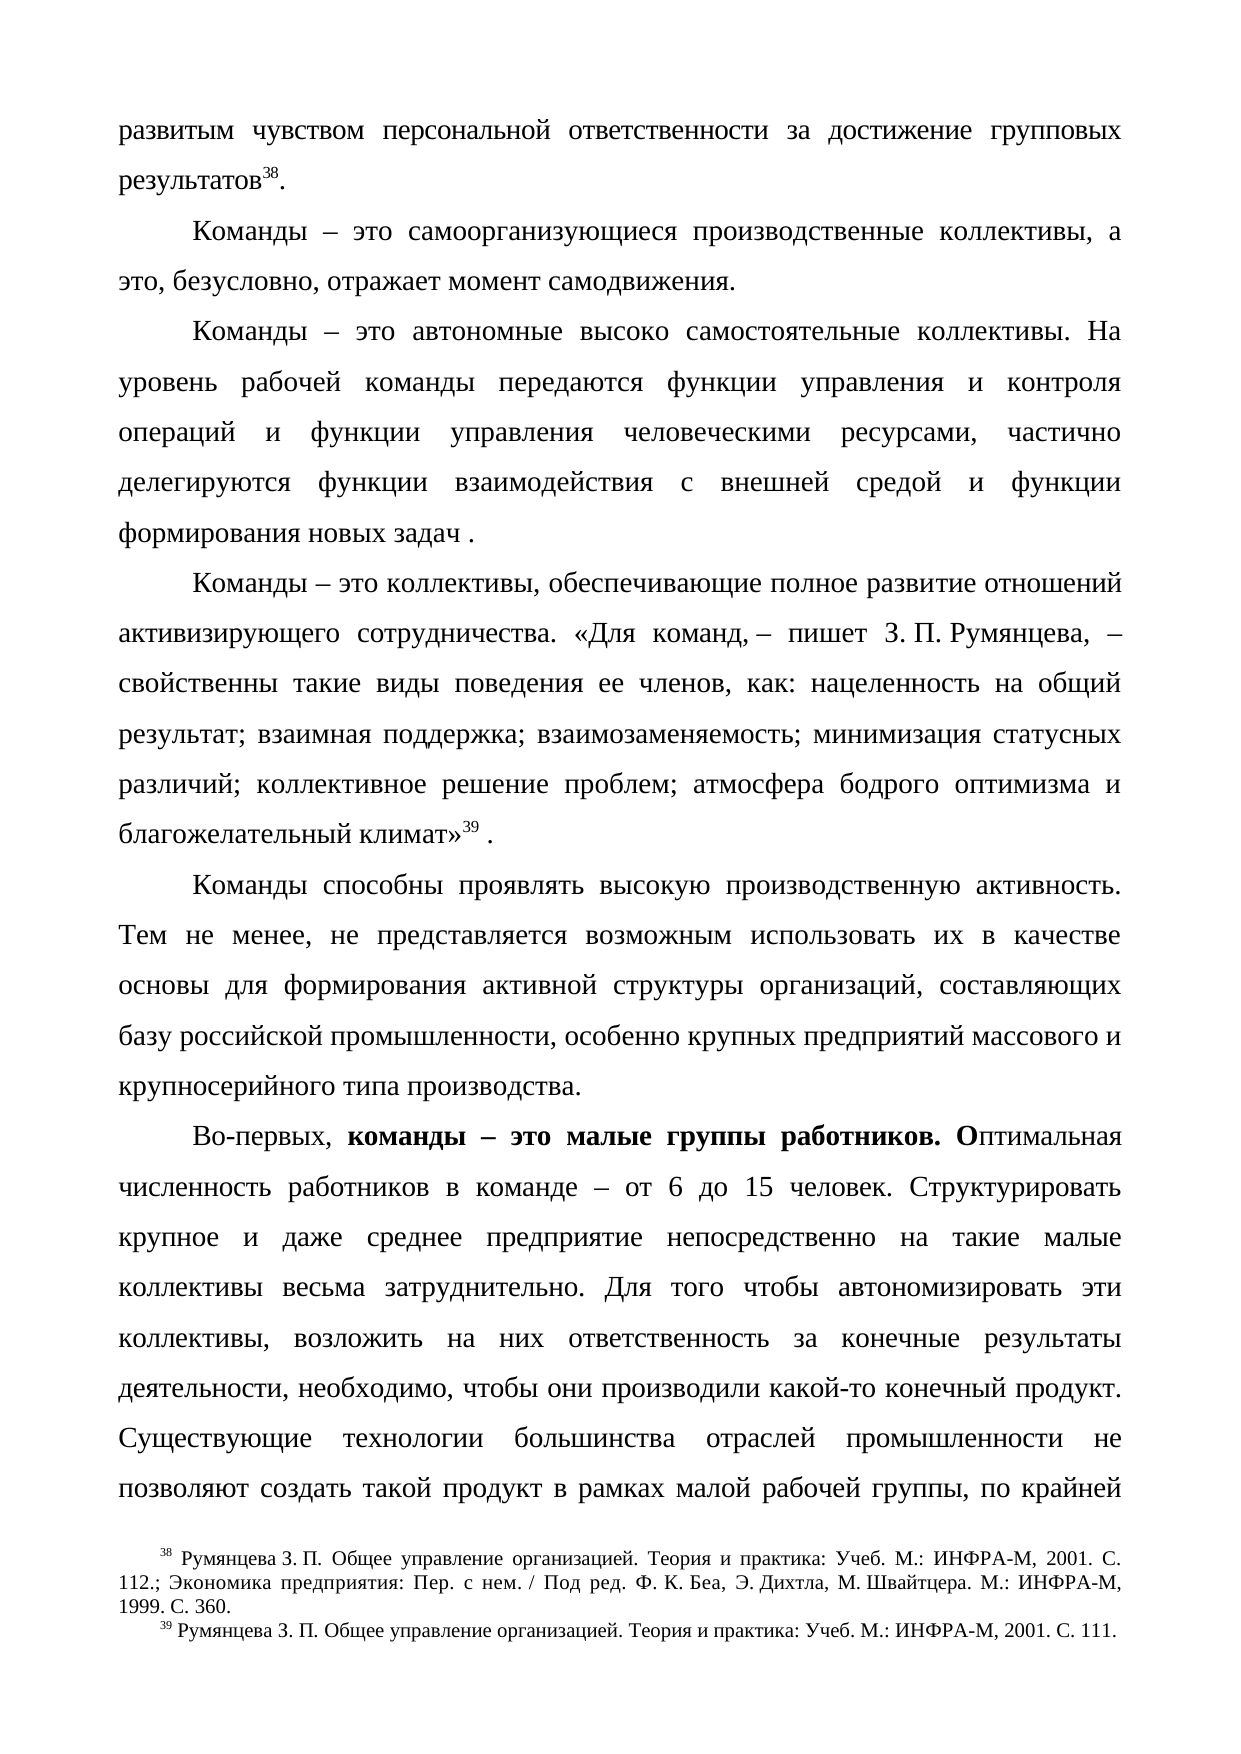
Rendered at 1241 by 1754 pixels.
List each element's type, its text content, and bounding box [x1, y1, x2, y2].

text Команды – это самоорганизующиеся производственные коллективы, а это, безусловно, отражает момент самодвижения. [118, 213, 1122, 297]
text Команды – это автономные высоко самостоятельные коллективы. На уровень рабочей команды передаются функции управления и контроля операций и функции управления человеческими ресурсами, частично делегируются функции взаимодействия с внешней средой и функции формирования новых задач . [118, 313, 1122, 548]
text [118, 112, 1122, 196]
text Команды – это коллективы, обеспечивающие полное развитие отношений активизирующего сотрудничества. «Для команд, – пишет З. П. Румянцева, – свойственны такие виды поведения ее членов, как: нацеленность на общий результат; взаимная поддержка; взаимозаменяемость; минимизация статусных различий; коллективное решение проблем; атмосфера бодрого оптимизма и благожелательный климат» . [118, 565, 1122, 850]
text Команды способны проявлять высокую производственную активность. Тем не менее, не представляется возможным использовать их в качестве основы для формирования активной структуры организаций, составляющих базу российской промышленности, особенно крупных предприятий массового и крупносерийного типа производства. [118, 867, 1122, 1102]
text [118, 1118, 1122, 1504]
